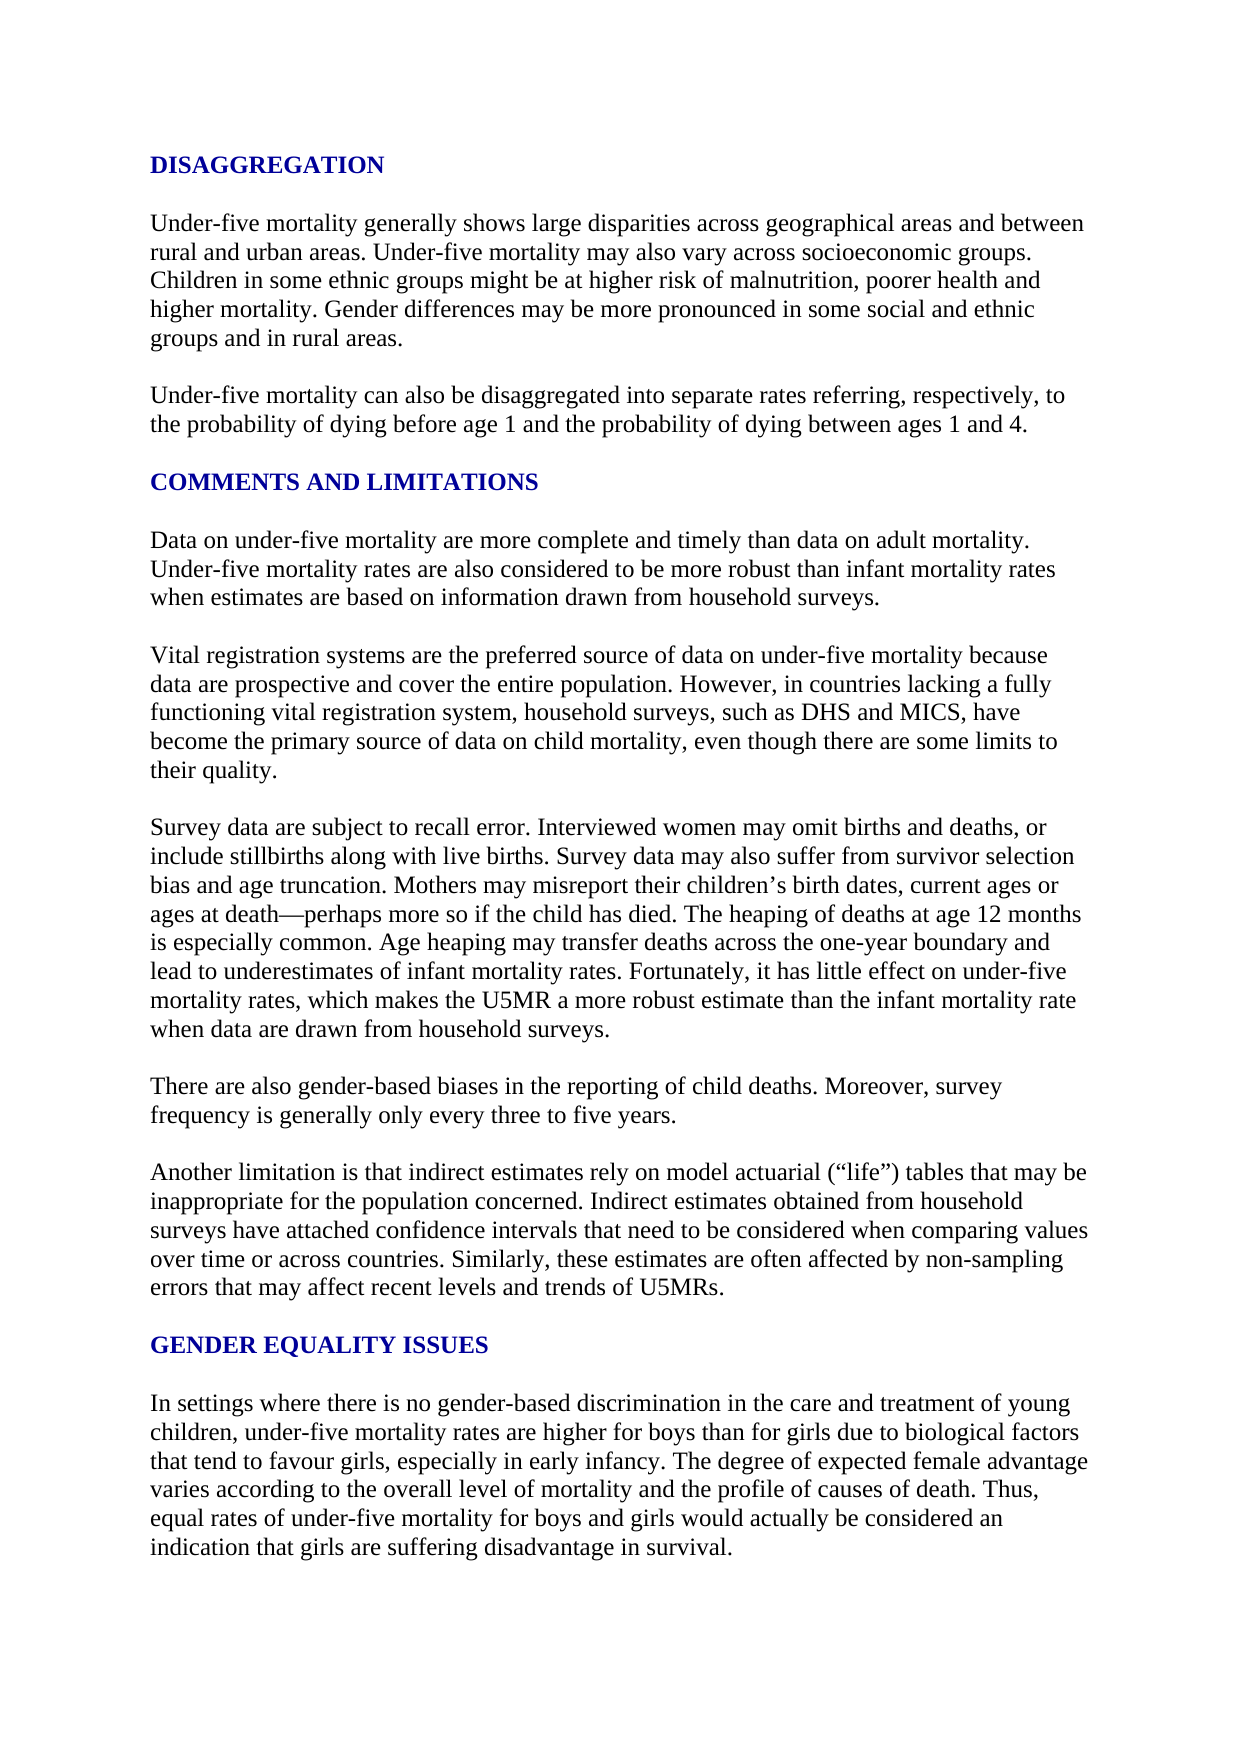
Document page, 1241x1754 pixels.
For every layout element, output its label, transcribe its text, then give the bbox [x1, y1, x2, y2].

text DISAGGREGATION [150, 150, 1090, 179]
text Under-five mortality generally shows large disparities across geographical areas and between rural and urban areas. Under-five mortality may also vary across socioeconomic groups. Children in some ethnic groups might be at higher risk of malnutrition, poorer health and higher mortality. Gender differences may be more pronounced in some social and ethnic groups and in rural areas. Under-five mortality can also be disaggregated into separate rates referring, respectively, to the probability of dying before age 1 and the probability of dying between ages 1 and 4. [150, 208, 1090, 438]
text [150, 1388, 1090, 1589]
text GENDER EQUALITY ISSUES [150, 1330, 1090, 1359]
text Data on under-five mortality are more complete and timely than data on adult mortality. Under-five mortality rates are also considered to be more robust than infant mortality rates when estimates are based on information drawn from household surveys. Vital registration systems are the preferred source of data on under-five mortality because data are prospective and cover the entire population. However, in countries lacking a fully functioning vital registration system, household surveys, such as DHS and MICS, have become the primary source of data on child mortality, even though there are some limits to their quality. Survey data are subject to recall error. Interviewed women may omit births and deaths, or include stillbirths along with live births. Survey data may also suffer from survivor selection bias and age truncation. Mothers may misreport their children’s birth dates, current ages or ages at death—perhaps more so if the child has died. The heaping of deaths at age 12 months is especially common. Age heaping may transfer deaths across the one-year boundary and lead to underestimates of infant mortality rates. Fortunately, it has little effect on under-five mortality rates, which makes the U5MR a more robust estimate than the infant mortality rate when data are drawn from household surveys. There are also gender-based biases in the reporting of child deaths. Moreover, survey frequency is generally only every three to five years. Another limitation is that indirect estimates rely on model actuarial (“life”) tables that may be inappropriate for the population concerned. Indirect estimates obtained from household surveys have attached confidence intervals that need to be considered when comparing values over time or across countries. Similarly, these estimates are often affected by non-sampling errors that may affect recent levels and trends of U5MRs. [150, 525, 1090, 1301]
text COMMENTS AND LIMITATIONS [150, 467, 1090, 496]
